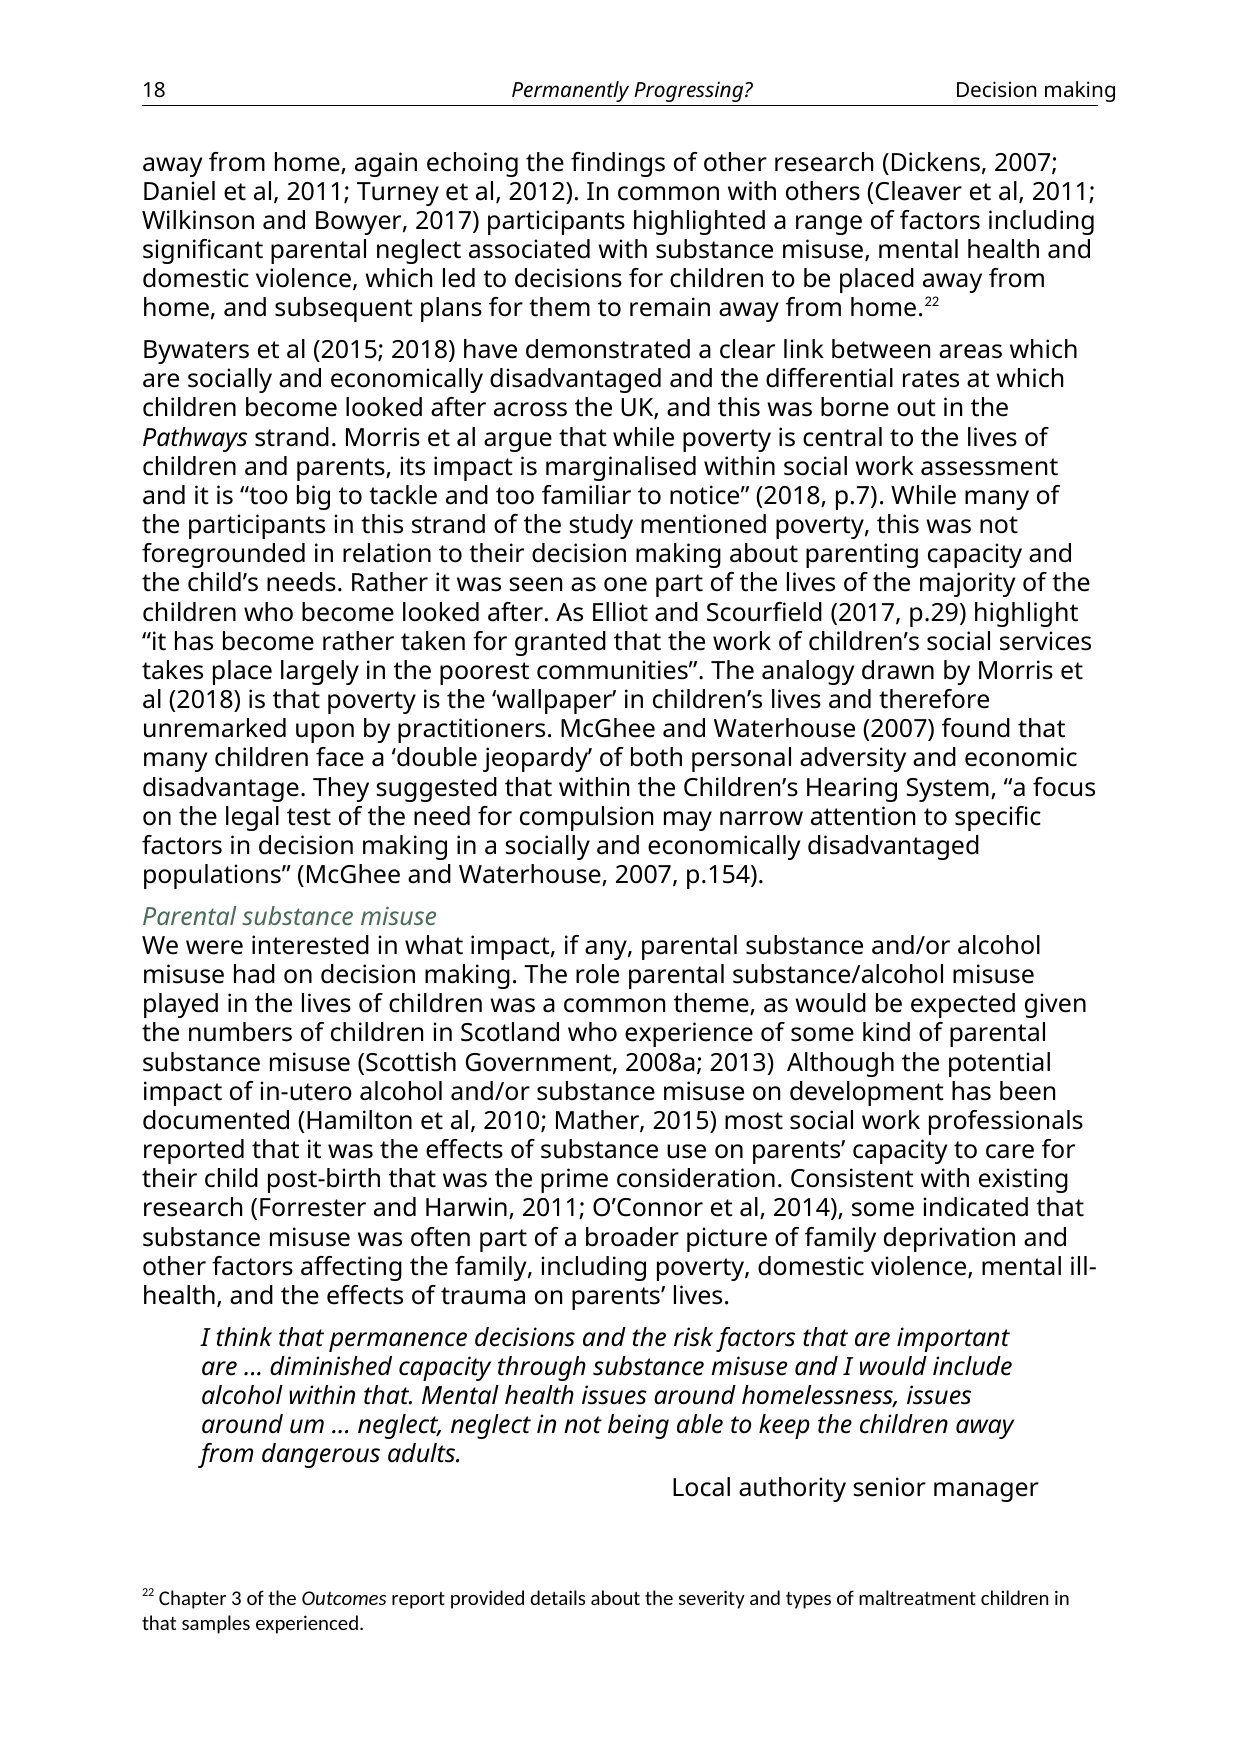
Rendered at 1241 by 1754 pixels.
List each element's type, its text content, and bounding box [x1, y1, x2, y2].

text Local authority senior manager [142, 1473, 1039, 1502]
subtitle Parental substance misuse [142, 902, 1098, 931]
text We were interested in what impact, if any, parental substance and/or alcohol misuse had on decision making. The role parental substance/alcohol misuse played in the lives of children was a common theme, as would be expected given the numbers of children in Scotland who experience of some kind of parental substance misuse (Scottish Government, 2008a; 2013) Although the potential impact of in-utero alcohol and/or substance misuse on development has been documented (Hamilton et al, 2010; Mather, 2015) most social work professionals reported that it was the effects of substance use on parents’ capacity to care for their child post-birth that was the prime consideration. Consistent with existing research (Forrester and Harwin, 2011; O’Connor et al, 2014), some indicated that substance misuse was often part of a broader picture of family deprivation and other factors affecting the family, including poverty, domestic violence, mental ill-health, and the effects of trauma on parents’ lives. [142, 931, 1098, 1310]
text I think that permanence decisions and the risk factors that are important are ... diminished capacity through substance misuse and I would include alcohol within that. Mental health issues around homelessness, issues around um ... neglect, neglect in not being able to keep the children away from dangerous adults. [201, 1323, 1039, 1468]
text Bywaters et al (2015; 2018) have demonstrated a clear link between areas which are socially and economically disadvantaged and the differential rates at which children become looked after across the UK, and this was borne out in the Pathways strand. Morris et al argue that while poverty is central to the lives of children and parents, its impact is marginalised within social work assessment and it is “too big to tackle and too familiar to notice” (2018, p.7). While many of the participants in this strand of the study mentioned poverty, this was not foregrounded in relation to their decision making about parenting capacity and the child’s needs. Rather it was seen as one part of the lives of the majority of the children who become looked after. As Elliot and Scourfield (2017, p.29) highlight “it has become rather taken for granted that the work of children’s social services takes place largely in the poorest communities”. The analogy drawn by Morris et al (2018) is that poverty is the ‘wallpaper’ in children’s lives and therefore unremarked upon by practitioners. McGhee and Waterhouse (2007) found that many children face a ‘double jeopardy’ of both personal adversity and economic disadvantage. They suggested that within the Children’s Hearing System, “a focus on the legal test of the need for compulsion may narrow attention to specific factors in decision making in a socially and economically disadvantaged populations” (McGhee and Waterhouse, 2007, p.154). [142, 335, 1098, 889]
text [142, 148, 1098, 323]
